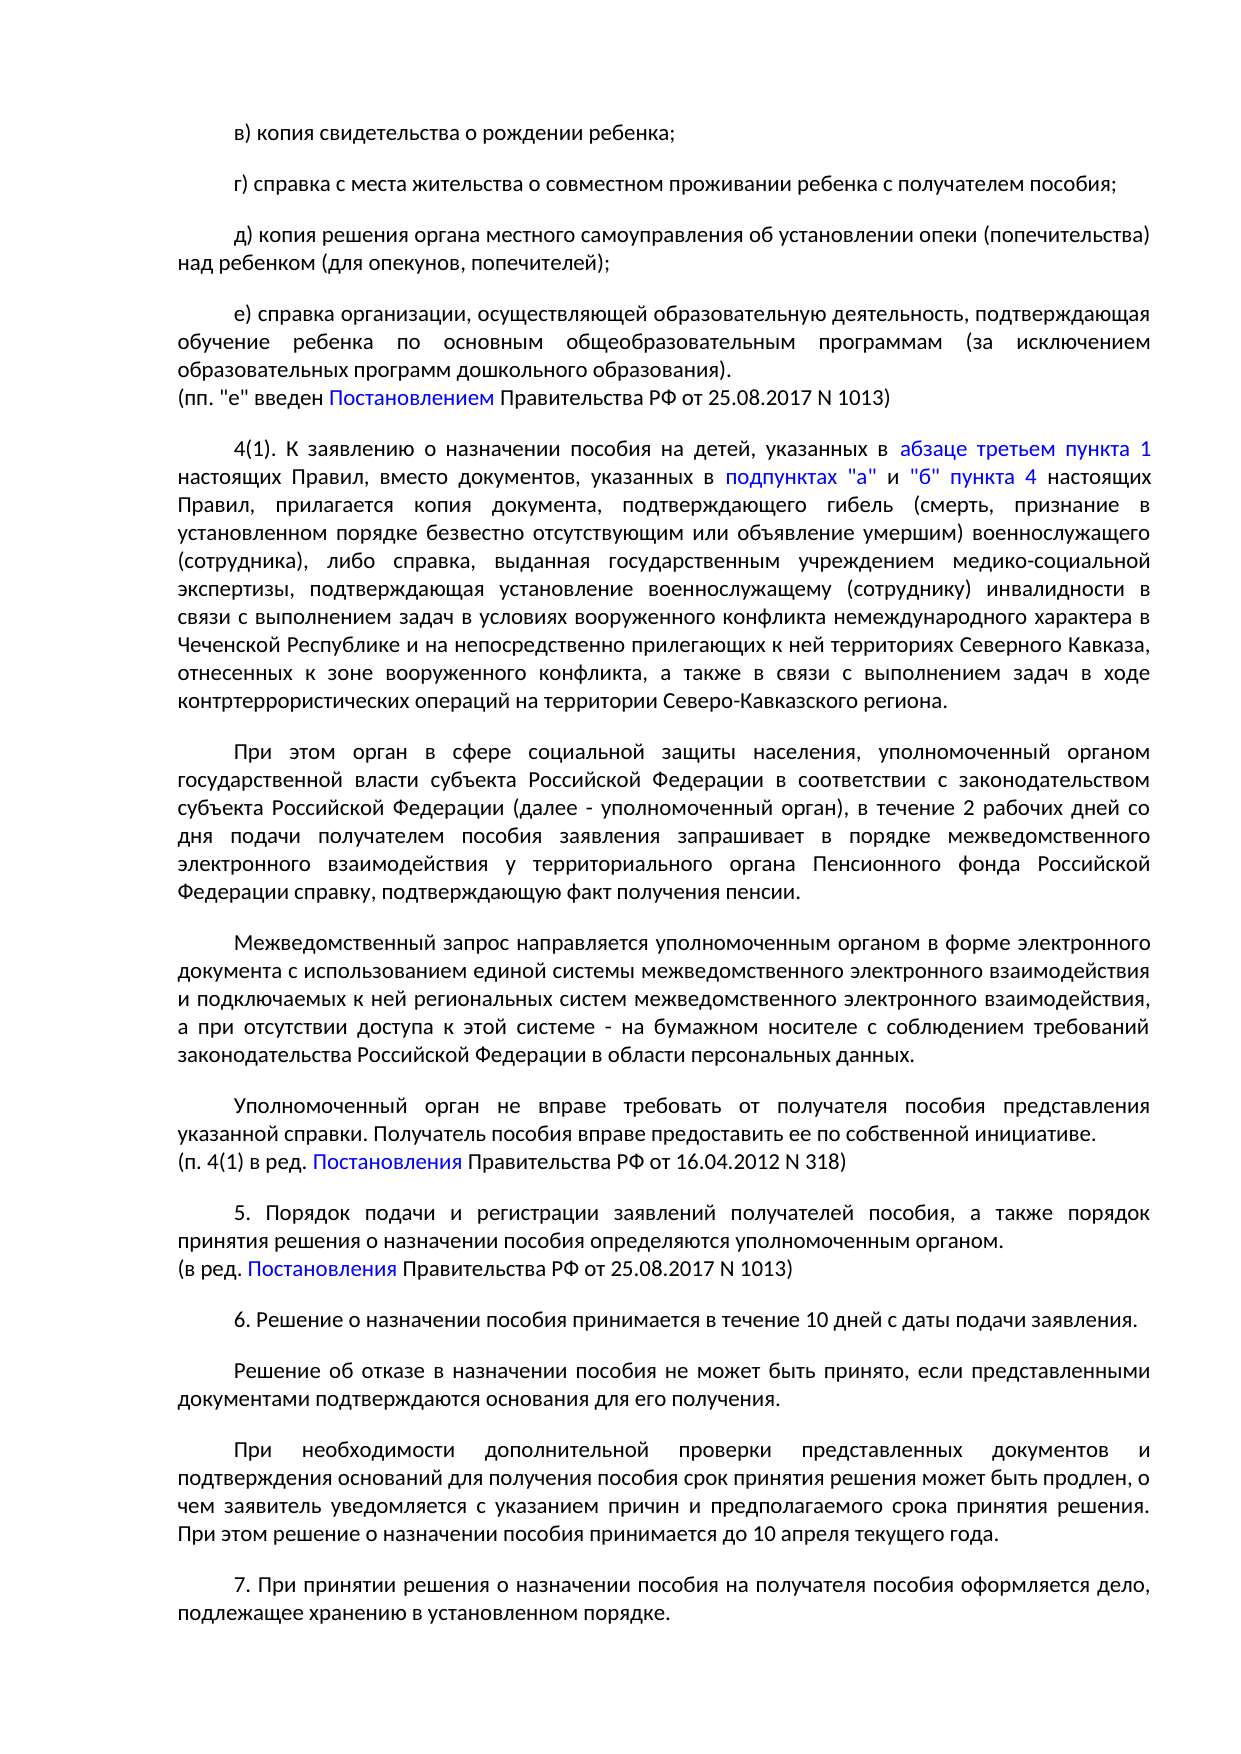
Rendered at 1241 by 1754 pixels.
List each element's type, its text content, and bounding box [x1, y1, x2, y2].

text 5. Порядок подачи и регистрации заявлений получателей пособия, а также порядок принятия решения о назначении пособия определяются уполномоченным органом. [177, 1198, 1152, 1254]
text Межведомственный запрос направляется уполномоченным органом в форме электронного документа с использованием единой системы межведомственного электронного взаимодействия и подключаемых к ней региональных систем межведомственного электронного взаимодействия, а при отсутствии доступа к этой системе - на бумажном носителе с соблюдением требований законодательства Российской Федерации в области персональных данных. [177, 928, 1152, 1068]
text (п. 4(1) в ред. Постановления Правительства РФ от 16.04.2012 N 318) [177, 1147, 1152, 1175]
text (в ред. Постановления Правительства РФ от 25.08.2017 N 1013) [177, 1254, 1152, 1282]
text При необходимости дополнительной проверки представленных документов и подтверждения оснований для получения пособия срок принятия решения может быть продлен, о чем заявитель уведомляется с указанием причин и предполагаемого срока принятия решения. При этом решение о назначении пособия принимается до 10 апреля текущего года. [177, 1435, 1152, 1547]
text 6. Решение о назначении пособия принимается в течение 10 дней с даты подачи заявления. [177, 1305, 1152, 1333]
text При этом орган в сфере социальной защиты населения, уполномоченный органом государственной власти субъекта Российской Федерации в соответствии с законодательством субъекта Российской Федерации (далее - уполномоченный орган), в течение 2 рабочих дней со дня подачи получателем пособия заявления запрашивает в порядке межведомственного электронного взаимодействия у территориального органа Пенсионного фонда Российской Федерации справку, подтверждающую факт получения пенсии. [177, 737, 1152, 905]
text Решение об отказе в назначении пособия не может быть принято, если представленными документами подтверждаются основания для его получения. [177, 1356, 1152, 1412]
text е) справка организации, осуществляющей образовательную деятельность, подтверждающая обучение ребенка по основным общеобразовательным программам (за исключением образовательных программ дошкольного образования). [177, 299, 1152, 383]
text 4(1). К заявлению о назначении пособия на детей, указанных в абзаце третьем пункта 1 настоящих Правил, вместо документов, указанных в подпунктах "а" и "б" пункта 4 настоящих Правил, прилагается копия документа, подтверждающего гибель (смерть, признание в установленном порядке безвестно отсутствующим или объявление умершим) военнослужащего (сотрудника), либо справка, выданная государственным учреждением медико-социальной экспертизы, подтверждающая установление военнослужащему (сотруднику) инвалидности в связи с выполнением задач в условиях вооруженного конфликта немеждународного характера в Чеченской Республике и на непосредственно прилегающих к ней территориях Северного Кавказа, отнесенных к зоне вооруженного конфликта, а также в связи с выполнением задач в ходе контртеррористических операций на территории Северо-Кавказского региона. [177, 434, 1152, 714]
text (пп. "е" введен Постановлением Правительства РФ от 25.08.2017 N 1013) [177, 383, 1152, 411]
text в) копия свидетельства о рождении ребенка; [177, 118, 1152, 146]
text д) копия решения органа местного самоуправления об установлении опеки (попечительства) над ребенком (для опекунов, попечителей); [177, 220, 1152, 276]
text Уполномоченный орган не вправе требовать от получателя пособия представления указанной справки. Получатель пособия вправе предоставить ее по собственной инициативе. [177, 1091, 1152, 1147]
text г) справка с места жительства о совместном проживании ребенка с получателем пособия; [177, 169, 1152, 197]
text 7. При принятии решения о назначении пособия на получателя пособия оформляется дело, подлежащее хранению в установленном порядке. [177, 1570, 1152, 1626]
